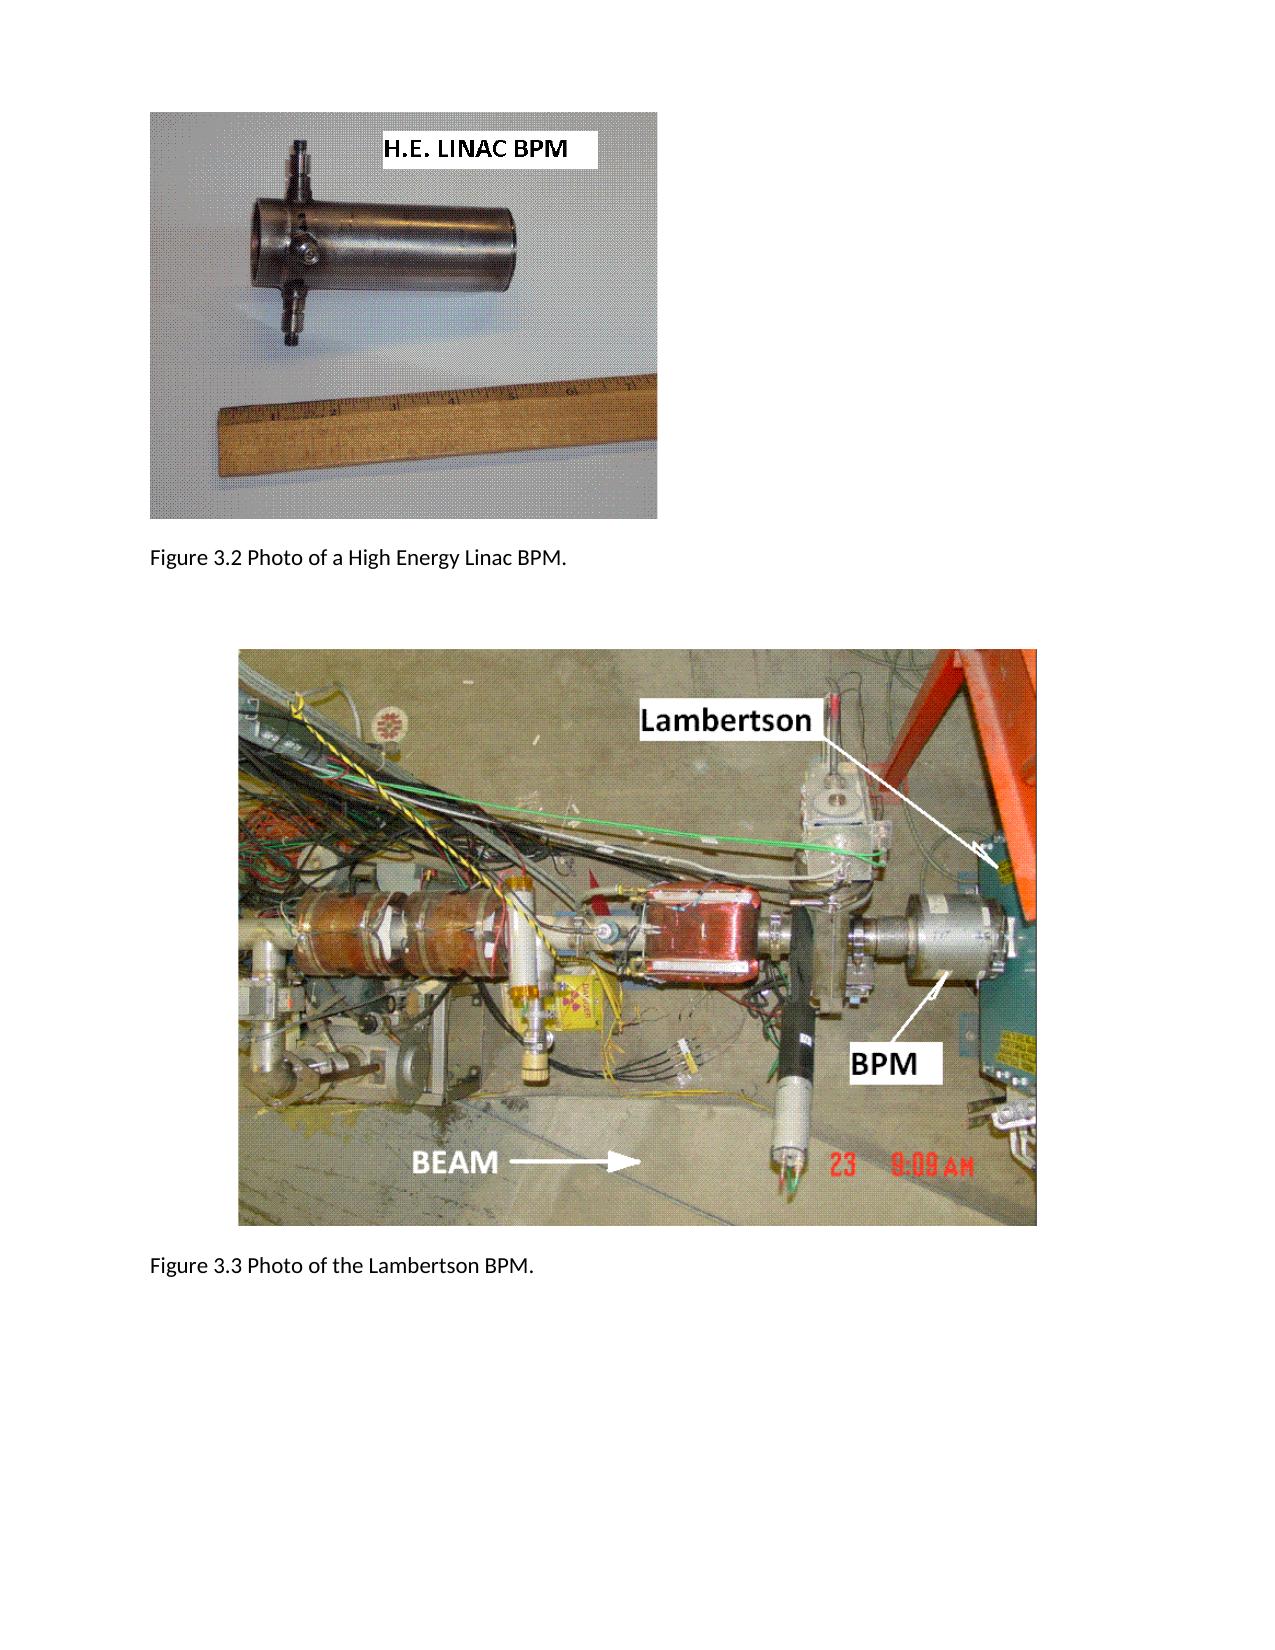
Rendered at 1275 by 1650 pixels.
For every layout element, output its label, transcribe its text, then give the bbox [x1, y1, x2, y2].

picture [238, 649, 1037, 1226]
text Figure 3.3 Photo of the Lambertson BPM. [150, 1251, 1125, 1279]
picture [150, 112, 658, 519]
text Figure 3.2 Photo of a High Energy Linac BPM. [150, 543, 1125, 572]
